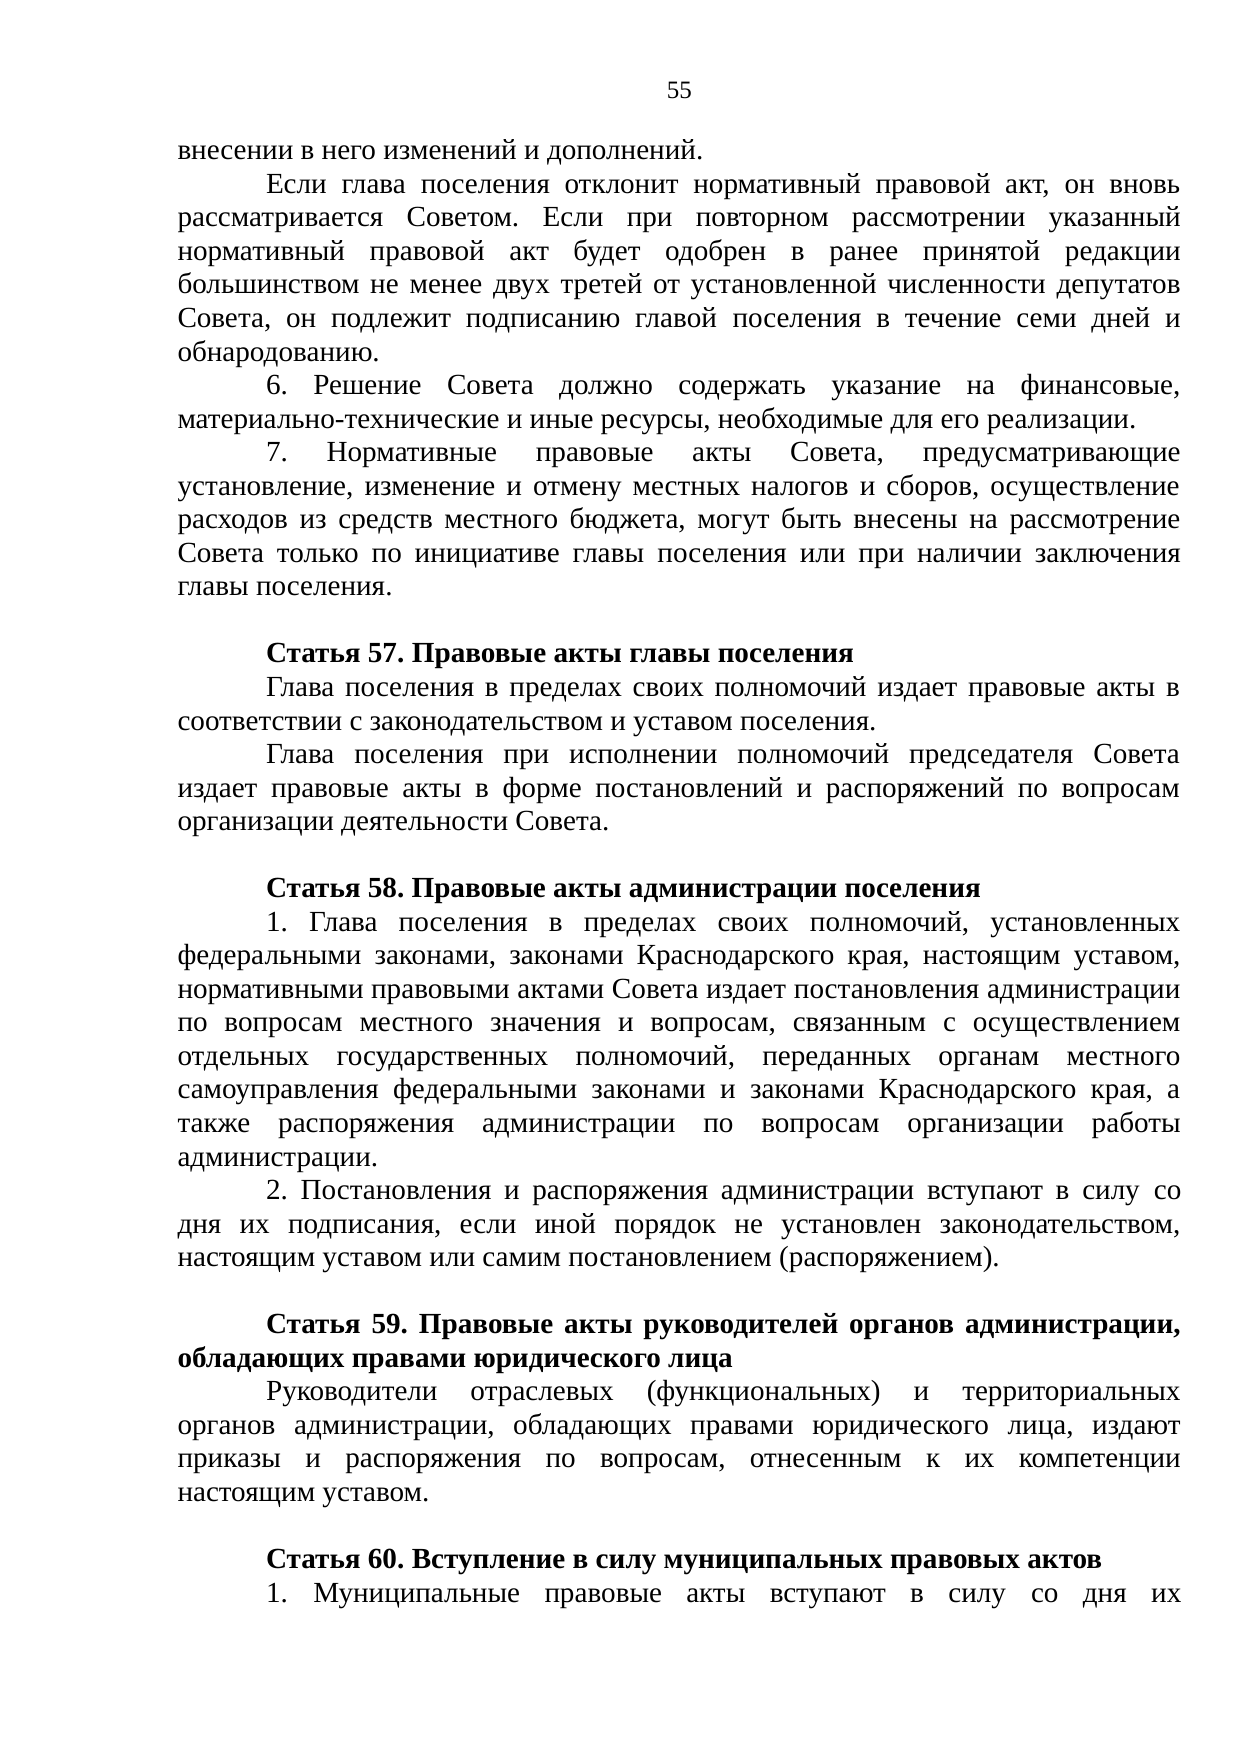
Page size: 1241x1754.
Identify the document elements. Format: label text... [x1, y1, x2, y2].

text 1. Глава поселения в пределах своих полномочий, установленных федеральными законами, законами Краснодарского края, настоящим уставом, нормативными правовыми актами Совета издает постановления администрации по вопросам местного значения и вопросам, связанным с осуществлением отдельных государственных полномочий, переданных органам местного самоуправления федеральными законами и законами Краснодарского края, а также распоряжения администрации по вопросам организации работы администрации. [177, 904, 1181, 1172]
text 2. Постановления и распоряжения администрации вступают в силу со дня их подписания, если иной порядок не установлен законодательством, настоящим уставом или самим постановлением (распоряжением). [177, 1172, 1181, 1273]
subtitle Статья 60. Вступление в силу муниципальных правовых актов [177, 1541, 1181, 1575]
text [177, 132, 1181, 166]
text Руководители отраслевых (функциональных) и территориальных органов администрации, обладающих правами юридического лица, издают приказы и распоряжения по вопросам, отнесенным к их компетенции настоящим уставом. [177, 1373, 1181, 1508]
text 6. Решение Совета должно содержать указание на финансовые, материально-технические и иные ресурсы, необходимые для его реализации. [177, 367, 1181, 434]
text Глава поселения при исполнении полномочий председателя Совета издает правовые акты в форме постановлений и распоряжений по вопросам организации деятельности Совета. [177, 736, 1181, 837]
text 7. Нормативные правовые акты Совета, предусматривающие установление, изменение и отмену местных налогов и сборов, осуществление расходов из средств местного бюджета, могут быть внесены на рассмотрение Совета только по инициативе главы поселения или при наличии заключения главы поселения. [177, 434, 1181, 602]
text Если глава поселения отклонит нормативный правовой акт, он вновь рассматривается Советом. Если при повторном рассмотрении указанный нормативный правовой акт будет одобрен в ранее принятой редакции большинством не менее двух третей от установленной численности депутатов Совета, он подлежит подписанию главой поселения в течение семи дней и обнародованию. [177, 166, 1181, 367]
text Глава поселения в пределах своих полномочий издает правовые акты в соответствии с законодательством и уставом поселения. [177, 669, 1181, 736]
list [177, 1575, 1181, 1608]
text Статья 57. Правовые акты главы поселения [177, 636, 1181, 669]
text Статья 59. Правовые акты руководителей органов администрации, обладающих правами юридического лица [177, 1306, 1181, 1373]
text Статья 58. Правовые акты администрации поселения [177, 870, 1181, 904]
